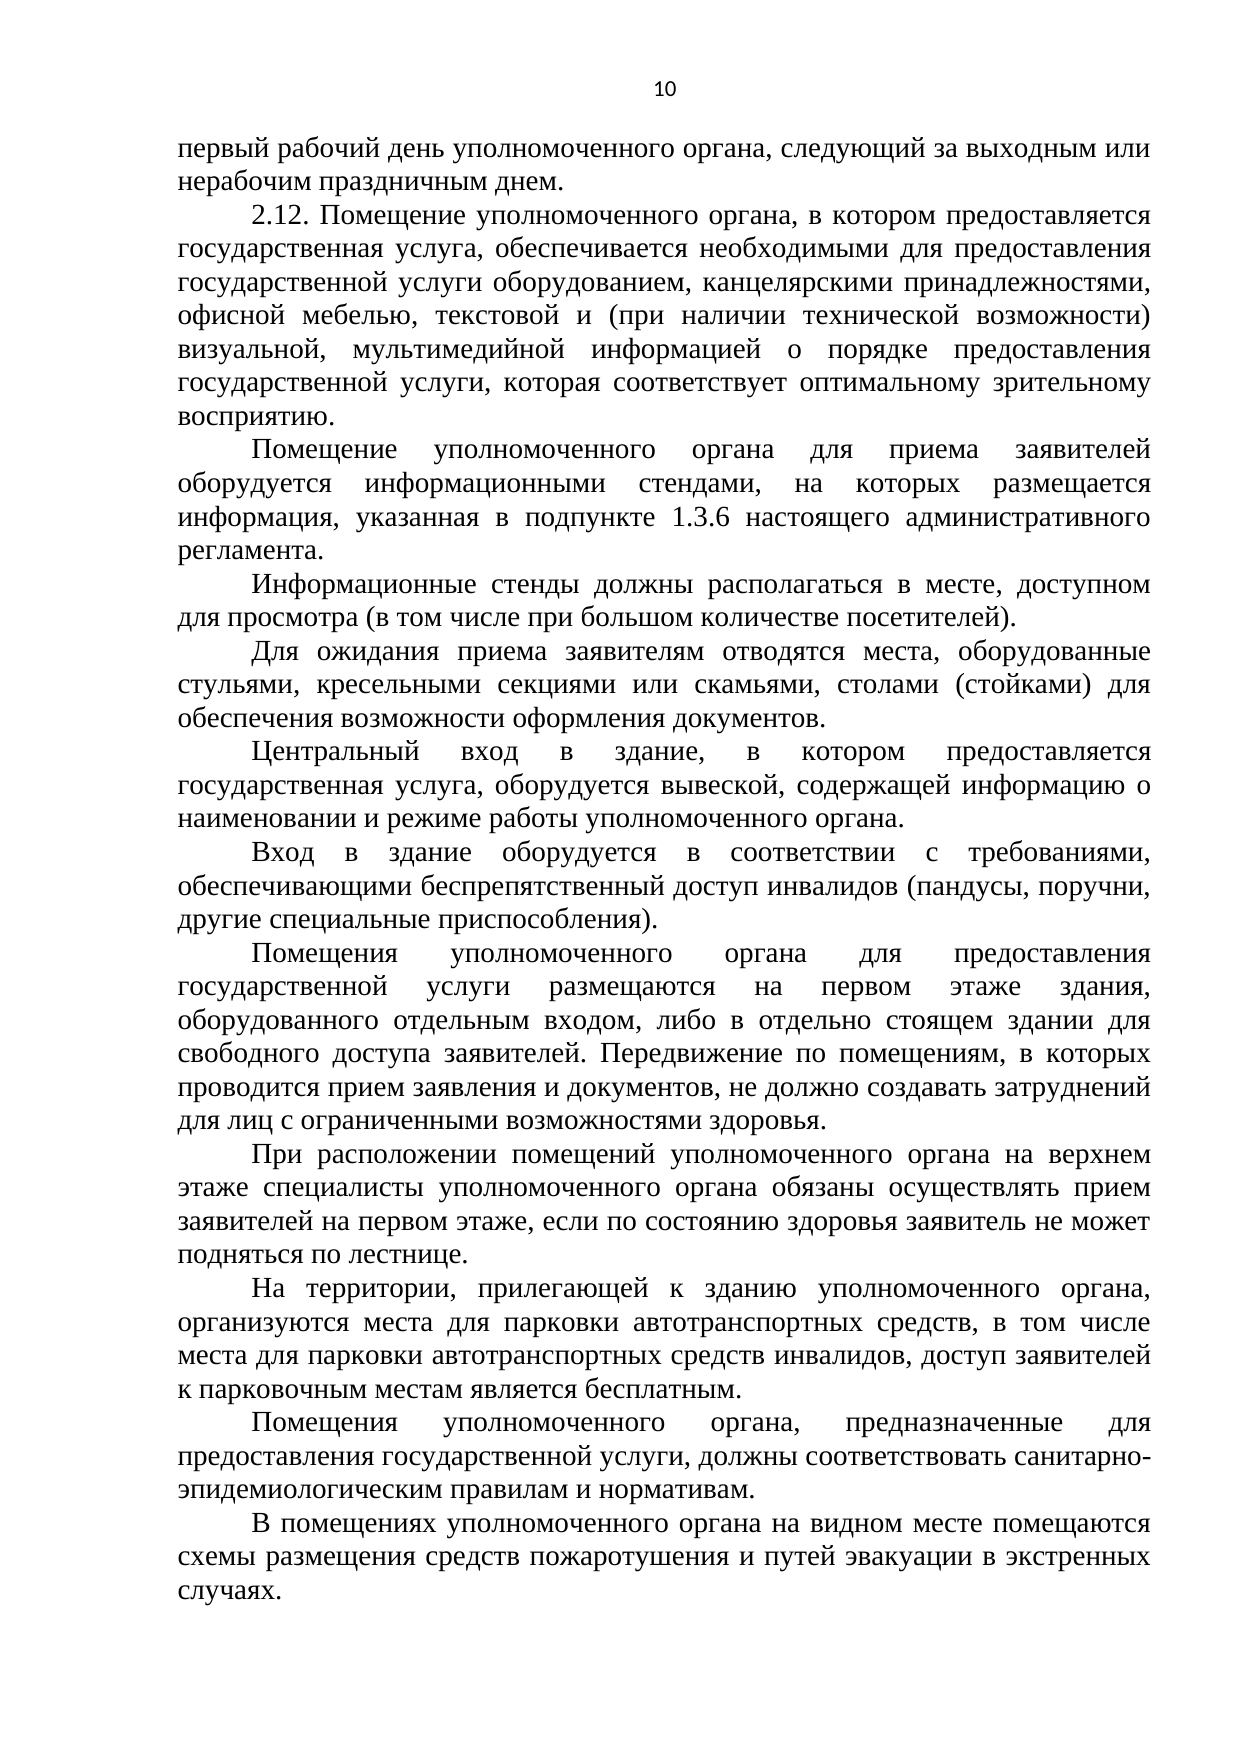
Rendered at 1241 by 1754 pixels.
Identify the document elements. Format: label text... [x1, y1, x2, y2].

text Информационные стенды должны располагаться в месте, доступном для просмотра (в том числе при большом количестве посетителей). [177, 566, 1152, 633]
text В помещениях уполномоченного органа на видном месте помещаются схемы размещения средств пожаротушения и путей эвакуации в экстренных случаях. [177, 1505, 1152, 1606]
text Для ожидания приема заявителям отводятся места, оборудованные стульями, кресельными секциями или скамьями, столами (стойками) для обеспечения возможности оформления документов. [177, 633, 1152, 733]
text Вход в здание оборудуется в соответствии с требованиями, обеспечивающими беспрепятственный доступ инвалидов (пандусы, поручни, другие специальные приспособления). [177, 834, 1152, 935]
text При расположении помещений уполномоченного органа на верхнем этаже специалисты уполномоченного органа обязаны осуществлять прием заявителей на первом этаже, если по состоянию здоровья заявитель не может подняться по лестнице. [177, 1136, 1152, 1270]
text Центральный вход в здание, в котором предоставляется государственная услуга, оборудуется вывеской, содержащей информацию о наименовании и режиме работы уполномоченного органа. [177, 733, 1152, 834]
text Помещения уполномоченного органа, предназначенные для предоставления государственной услуги, должны соответствовать санитарно-эпидемиологическим правилам и нормативам. [177, 1404, 1152, 1505]
text На территории, прилегающей к зданию уполномоченного органа, организуются места для парковки автотранспортных средств, в том числе места для парковки автотранспортных средств инвалидов, доступ заявителей к парковочным местам является бесплатным. [177, 1270, 1152, 1404]
text Помещения уполномоченного органа для предоставления государственной услуги размещаются на первом этаже здания, оборудованного отдельным входом, либо в отдельно стоящем здании для свободного доступа заявителей. Передвижение по помещениям, в которых проводится прием заявления и документов, не должно создавать затруднений для лиц с ограниченными возможностями здоровья. [177, 935, 1152, 1136]
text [177, 130, 1152, 197]
text 2.12. Помещение уполномоченного органа, в котором предоставляется государственная услуга, обеспечивается необходимыми для предоставления государственной услуги оборудованием, канцелярскими принадлежностями, офисной мебелью, текстовой и (при наличии технической возможности) визуальной, мультимедийной информацией о порядке предоставления государственной услуги, которая соответствует оптимальному зрительному восприятию. [177, 197, 1152, 432]
text Помещение уполномоченного органа для приема заявителей оборудуется информационными стендами, на которых размещается информация, указанная в подпункте 1.3.6 настоящего административного регламента. [177, 432, 1152, 566]
